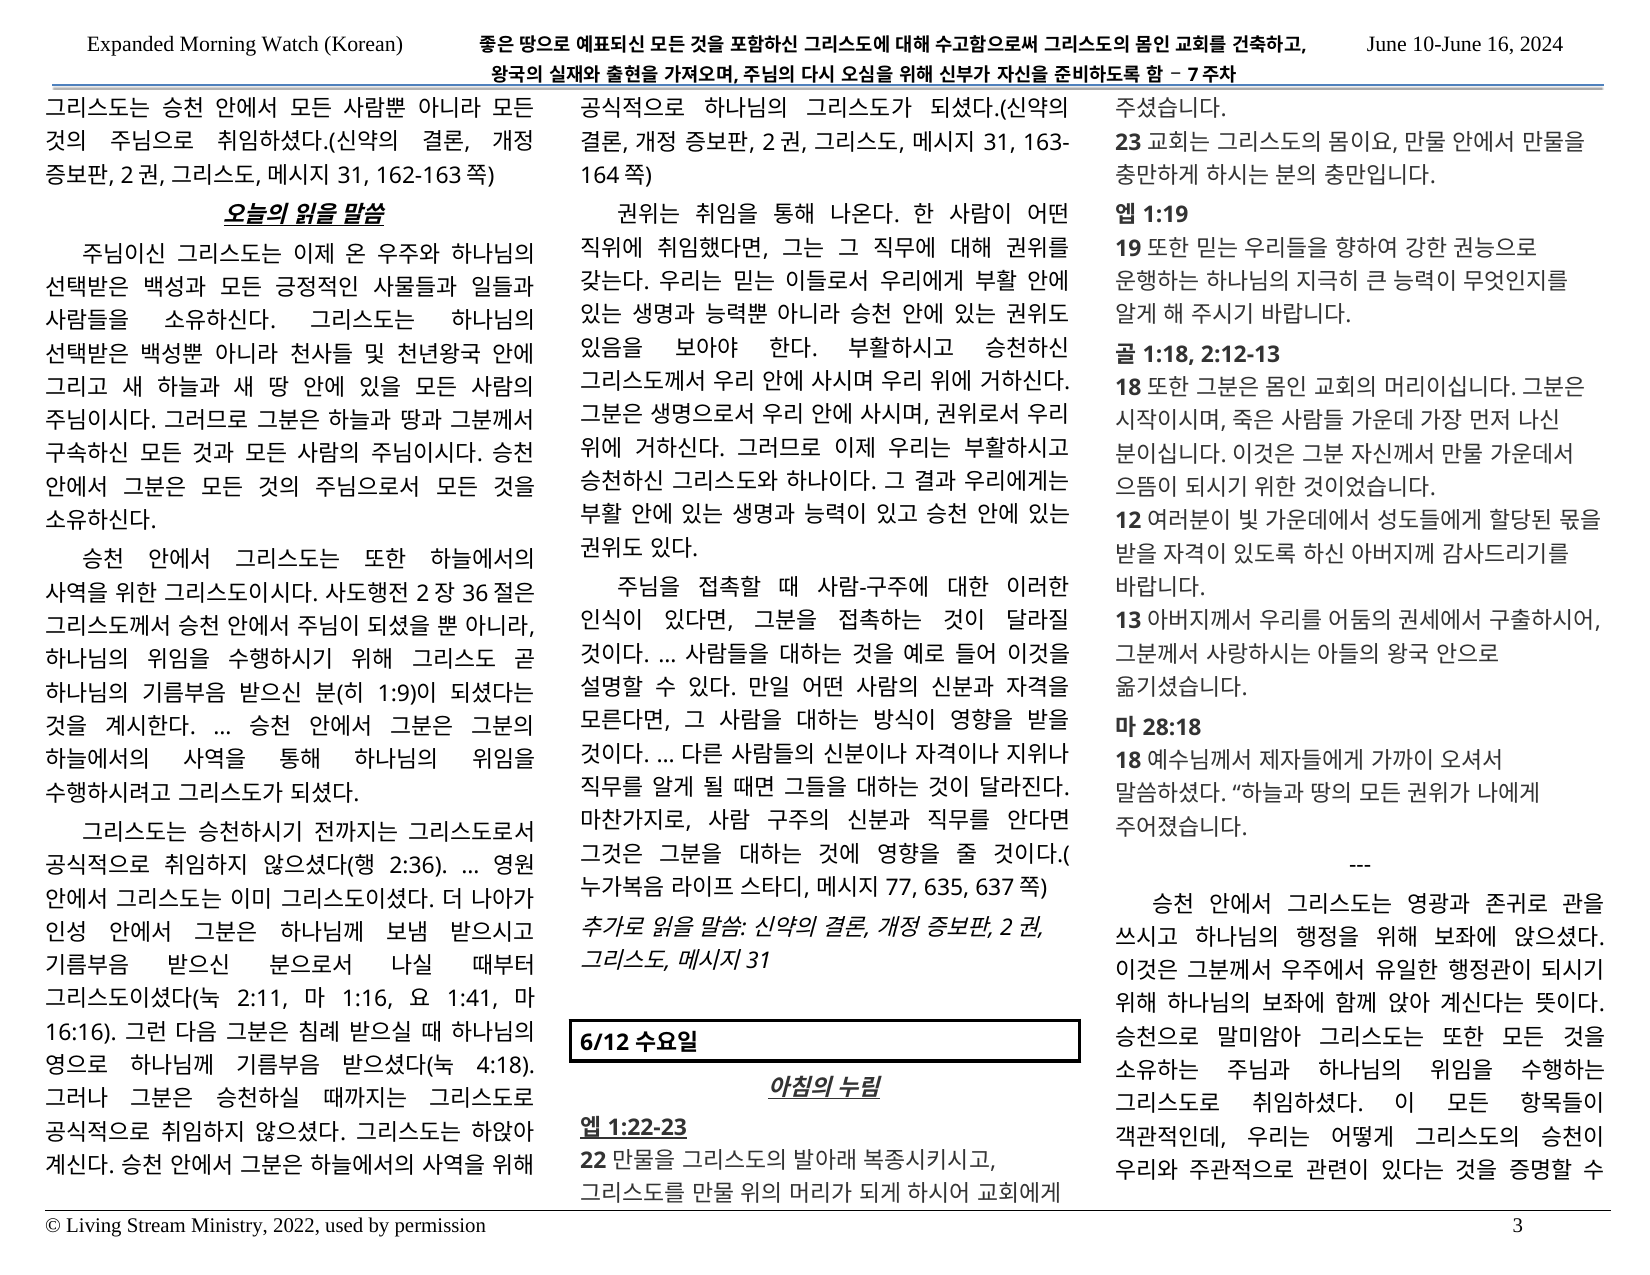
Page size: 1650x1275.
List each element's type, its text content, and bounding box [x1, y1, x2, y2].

text 그리스도는 승천하시기 전까지는 그리스도로서 공식적으로 취임하지 않으셨다(행 2:36). … 영원 안에서 그리스도는 이미 그리스도이셨다. 더 나아가 인성 안에서 그분은 하나님께 보냄 받으시고 기름부음 받으신 분으로서 나실 때부터 그리스도이셨다(눅 2:11, 마 1:16, 요 1:41, 마 16:16). 그런 다음 그분은 침례 받으실 때 하나님의 영으로 하나님께 기름부음 받으셨다(눅 4:18). 그러나 그분은 승천하실 때까지는 그리스도로 공식적으로 취임하지 않으셨다. 그리스도는 하앉아 계신다. 승천 안에서 그분은 하늘에서의 사역을 위해 공식적으로 하나님의 그리스도가 되셨다.(신약의 결론, 개정 증보판, 2권, 그리스도, 메시지 31, 163-164쪽) [580, 90, 1070, 190]
text --- [1115, 848, 1605, 879]
text 엡 1:19 19 또한 믿는 우리들을 향하여 강한 권능으로 운행하는 하나님의 지극히 큰 능력이 무엇인지를 알게 해 주시기 바랍니다. [1115, 196, 1605, 329]
text 아침의 누림 [580, 1069, 1070, 1102]
text 추가로 읽을 말씀: 신약의 결론, 개정 증보판, 2권, 그리스도, 메시지 31 [580, 908, 1070, 975]
text 승천 안에서 그리스도는 또한 하늘에서의 사역을 위한 그리스도이시다. 사도행전 2장 36절은 그리스도께서 승천 안에서 주님이 되셨을 뿐 아니라, 하나님의 위임을 수행하시기 위해 그리스도 곧 하나님의 기름부음 받으신 분(히 1:9)이 되셨다는 것을 계시한다. … 승천 안에서 그분은 그분의 하늘에서의 사역을 통해 하나님의 위임을 수행하시려고 그리스도가 되셨다. [45, 541, 535, 808]
text 그리스도는 승천하시기 전까지는 그리스도로서 공식적으로 취임하지 않으셨다(행 2:36). … 영원 안에서 그리스도는 이미 그리스도이셨다. 더 나아가 인성 안에서 그분은 하나님께 보냄 받으시고 기름부음 받으신 분으로서 나실 때부터 그리스도이셨다(눅 2:11, 마 1:16, 요 1:41, 마 16:16). 그런 다음 그분은 침례 받으실 때 하나님의 영으로 하나님께 기름부음 받으셨다(눅 4:18). 그러나 그분은 승천하실 때까지는 그리스도로 공식적으로 취임하지 않으셨다. 그리스도는 하앉아 계신다. 승천 안에서 그분은 하늘에서의 사역을 위해 공식적으로 하나님의 그리스도가 되셨다.(신약의 결론, 개정 증보판, 2권, 그리스도, 메시지 31, 163-164쪽) [45, 814, 535, 1180]
text 엡 1:22-23 22 만물을 그리스도의 발아래 복종시키시고, 그리스도를 만물 위의 머리가 되게 하시어 교회에게 주셨습니다. 23 교회는 그리스도의 몸이요, 만물 안에서 만물을 충만하게 하시는 분의 충만입니다. [1115, 90, 1605, 190]
text 엡 1:22-23 22 만물을 그리스도의 발아래 복종시키시고, 그리스도를 만물 위의 머리가 되게 하시어 교회에게 주셨습니다. 23 교회는 그리스도의 몸이요, 만물 안에서 만물을 충만하게 하시는 분의 충만입니다. [580, 1108, 1070, 1208]
text 오늘의 읽을 말씀 [45, 196, 535, 229]
text 6/12 수요일 [572, 1022, 1078, 1059]
text 골 1:18, 2:12-13 18 또한 그분은 몸인 교회의 머리이십니다. 그분은 시작이시며, 죽은 사람들 가운데 가장 먼저 나신 분이십니다. 이것은 그분 자신께서 만물 가운데서 으뜸이 되시기 위한 것이었습니다. 12 여러분이 빛 가운데에서 성도들에게 할당된 몫을 받을 자격이 있도록 하신 아버지께 감사드리기를 바랍니다. 13 아버지께서 우리를 어둠의 권세에서 구출하시어, 그분께서 사랑하시는 아들의 왕국 안으로 옮기셨습니다. [1115, 336, 1605, 702]
text 마 28:18 18 예수님께서 제자들에게 가까이 오셔서 말씀하셨다. “하늘과 땅의 모든 권위가 나에게 주어졌습니다. [1115, 708, 1605, 842]
text 주님이신 그리스도는 이제 온 우주와 하나님의 선택받은 백성과 모든 긍정적인 사물들과 일들과 사람들을 소유하신다. 그리스도는 하나님의 선택받은 백성뿐 아니라 천사들 및 천년왕국 안에 그리고 새 하늘과 새 땅 안에 있을 모든 사람의 주님이시다. 그러므로 그분은 하늘과 땅과 그분께서 구속하신 모든 것과 모든 사람의 주님이시다. 승천 안에서 그분은 모든 것의 주님으로서 모든 것을 소유하신다. [45, 236, 535, 535]
text 권위는 취임을 통해 나온다. 한 사람이 어떤 직위에 취임했다면, 그는 그 직무에 대해 권위를 갖는다. 우리는 믿는 이들로서 우리에게 부활 안에 있는 생명과 능력뿐 아니라 승천 안에 있는 권위도 있음을 보아야 한다. 부활하시고 승천하신 그리스도께서 우리 안에 사시며 우리 위에 거하신다. 그분은 생명으로서 우리 안에 사시며, 권위로서 우리 위에 거하신다. 그러므로 이제 우리는 부활하시고 승천하신 그리스도와 하나이다. 그 결과 우리에게는 부활 안에 있는 생명과 능력이 있고 승천 안에 있는 권위도 있다. [580, 196, 1070, 563]
text 주님을 접촉할 때 사람-구주에 대한 이러한 인식이 있다면, 그분을 접촉하는 것이 달라질 것이다. … 사람들을 대하는 것을 예로 들어 이것을 설명할 수 있다. 만일 어떤 사람의 신분과 자격을 모른다면, 그 사람을 대하는 방식이 영향을 받을 것이다. … 다른 사람들의 신분이나 자격이나 지위나 직무를 알게 될 때면 그들을 대하는 것이 달라진다. 마찬가지로, 사람 구주의 신분과 직무를 안다면 그것은 그분을 대하는 것에 영향을 줄 것이다.(누가복음 라이프 스타디, 메시지 77, 635, 637쪽) [580, 569, 1070, 902]
